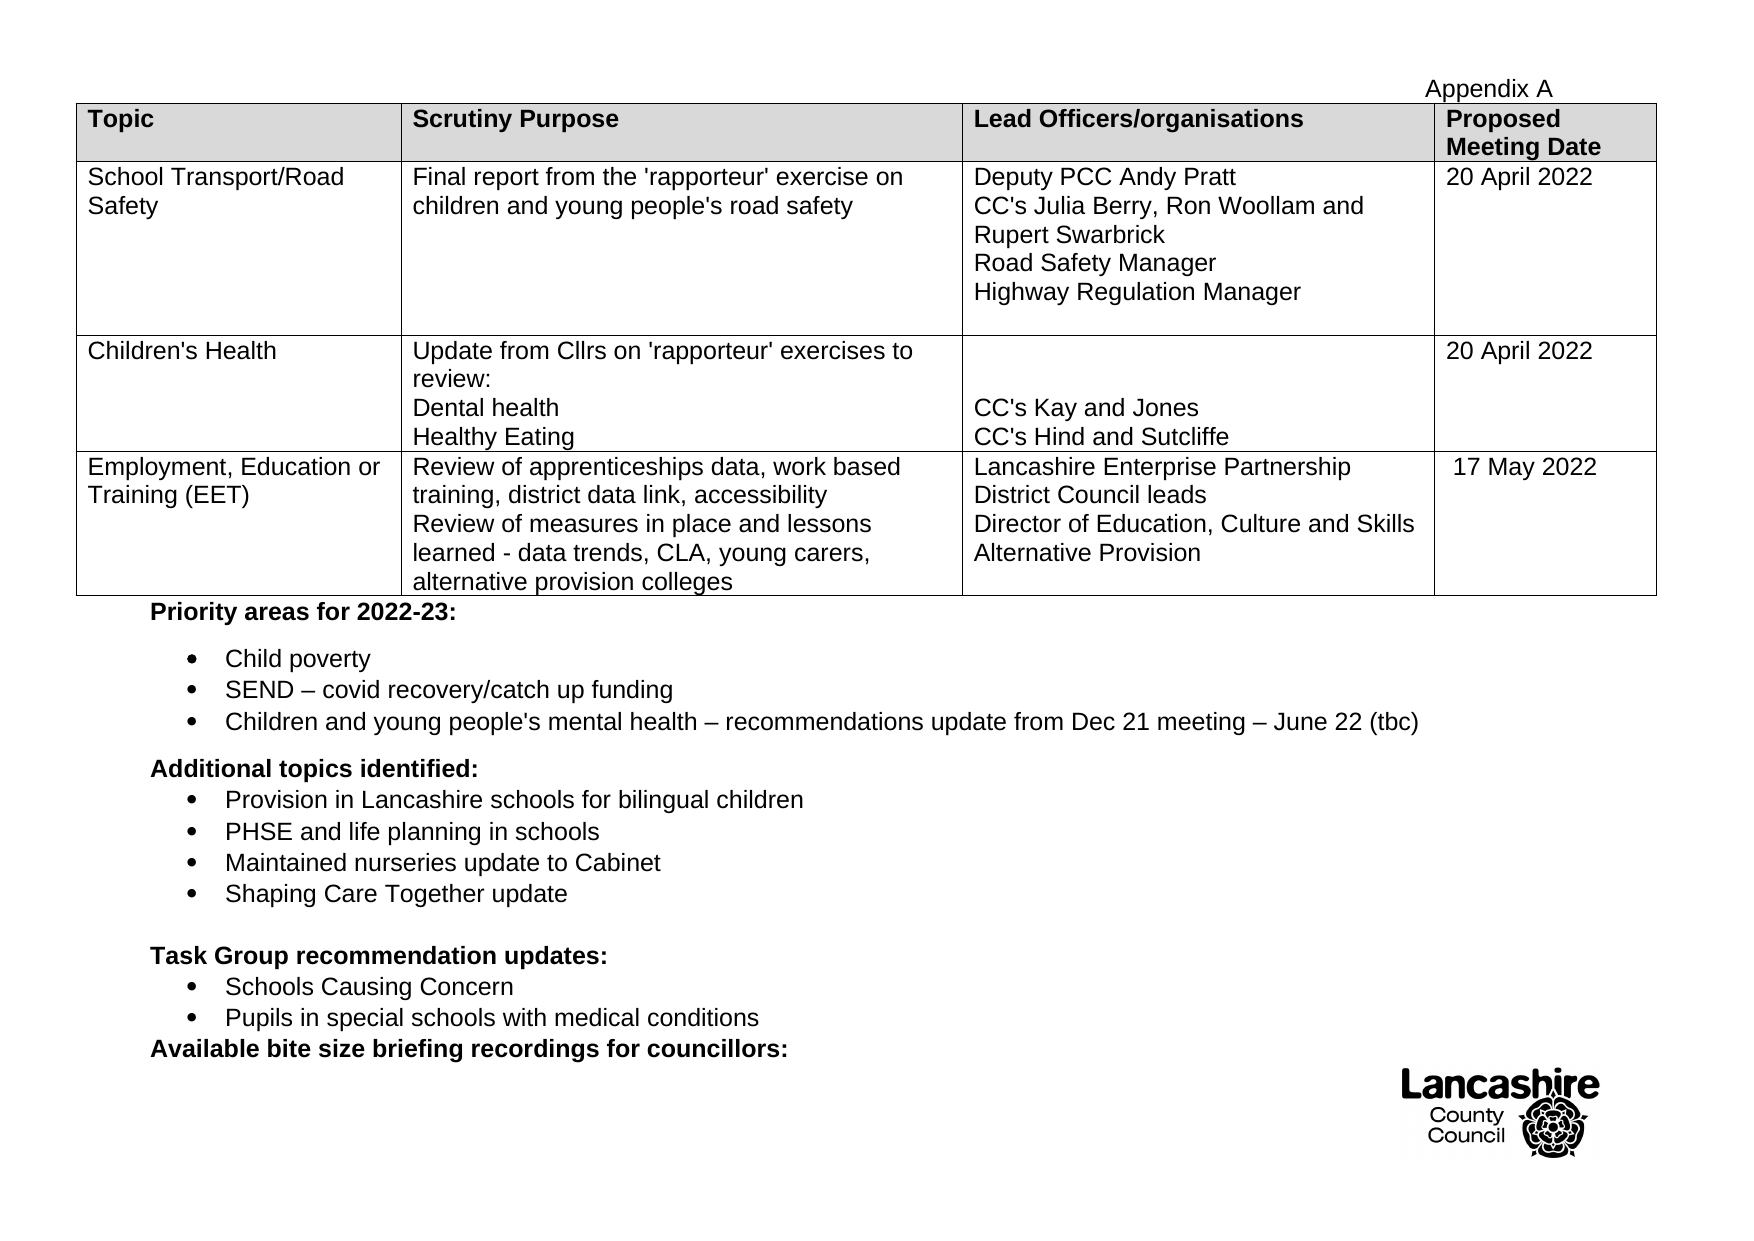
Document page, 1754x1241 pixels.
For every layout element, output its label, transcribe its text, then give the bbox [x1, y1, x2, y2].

table_header Proposed Meeting Date [1435, 104, 1656, 161]
list Shaping Care Together update [187, 879, 1604, 908]
table_header Lead Officers/organisations [963, 104, 1434, 161]
table_cell Review of apprenticeships data, work based training, district data link, accessibility Review of measures in place and lessons learned - data trends, CLA, young carers, alternative provision colleges [402, 452, 962, 595]
table_cell 20 April 2022 [1435, 336, 1656, 451]
table_cell Children's Health [77, 336, 401, 451]
table_cell 20 April 2022 [1435, 162, 1656, 334]
table_cell 17 May 2022 [1435, 452, 1656, 595]
table_header Scrutiny Purpose [402, 104, 962, 161]
list Pupils in special schools with medical conditions [187, 1003, 1604, 1032]
text Priority areas for 2022-23: [150, 596, 1604, 625]
list Maintained nurseries update to Cabinet [187, 848, 1604, 876]
table_cell Final report from the 'rapporteur' exercise on children and young people's road safety [402, 162, 962, 334]
list Children and young people's mental health – recommendations update from Dec 21 meeting – June 22 (tbc) [187, 706, 1604, 735]
picture [1397, 1063, 1604, 1167]
text Task Group recommendation updates: [150, 941, 1604, 970]
list SEND – covid recovery/catch up funding [187, 675, 1604, 704]
list Schools Causing Concern [187, 972, 1604, 1001]
table_header Topic [77, 104, 401, 161]
text Additional topics identified: [150, 754, 1604, 783]
text Available bite size briefing recordings for councillors: [150, 1034, 1604, 1063]
table_cell Employment, Education or Training (EET) [77, 452, 401, 595]
table_cell CC's Kay and Jones CC's Hind and Sutcliffe [963, 336, 1434, 451]
list Child poverty [187, 644, 1604, 673]
table_cell School Transport/Road Safety [77, 162, 401, 334]
table_cell Deputy PCC Andy Pratt CC's Julia Berry, Ron Woollam and Rupert Swarbrick Road Safety Manager Highway Regulation Manager [963, 162, 1434, 334]
table_cell Lancashire Enterprise Partnership District Council leads Director of Education, Culture and Skills Alternative Provision [963, 452, 1434, 595]
list Provision in Lancashire schools for bilingual children [187, 785, 1604, 814]
table_cell Update from Cllrs on 'rapporteur' exercises to review: Dental health Healthy Eating [402, 336, 962, 451]
list PHSE and life planning in schools [187, 816, 1604, 845]
